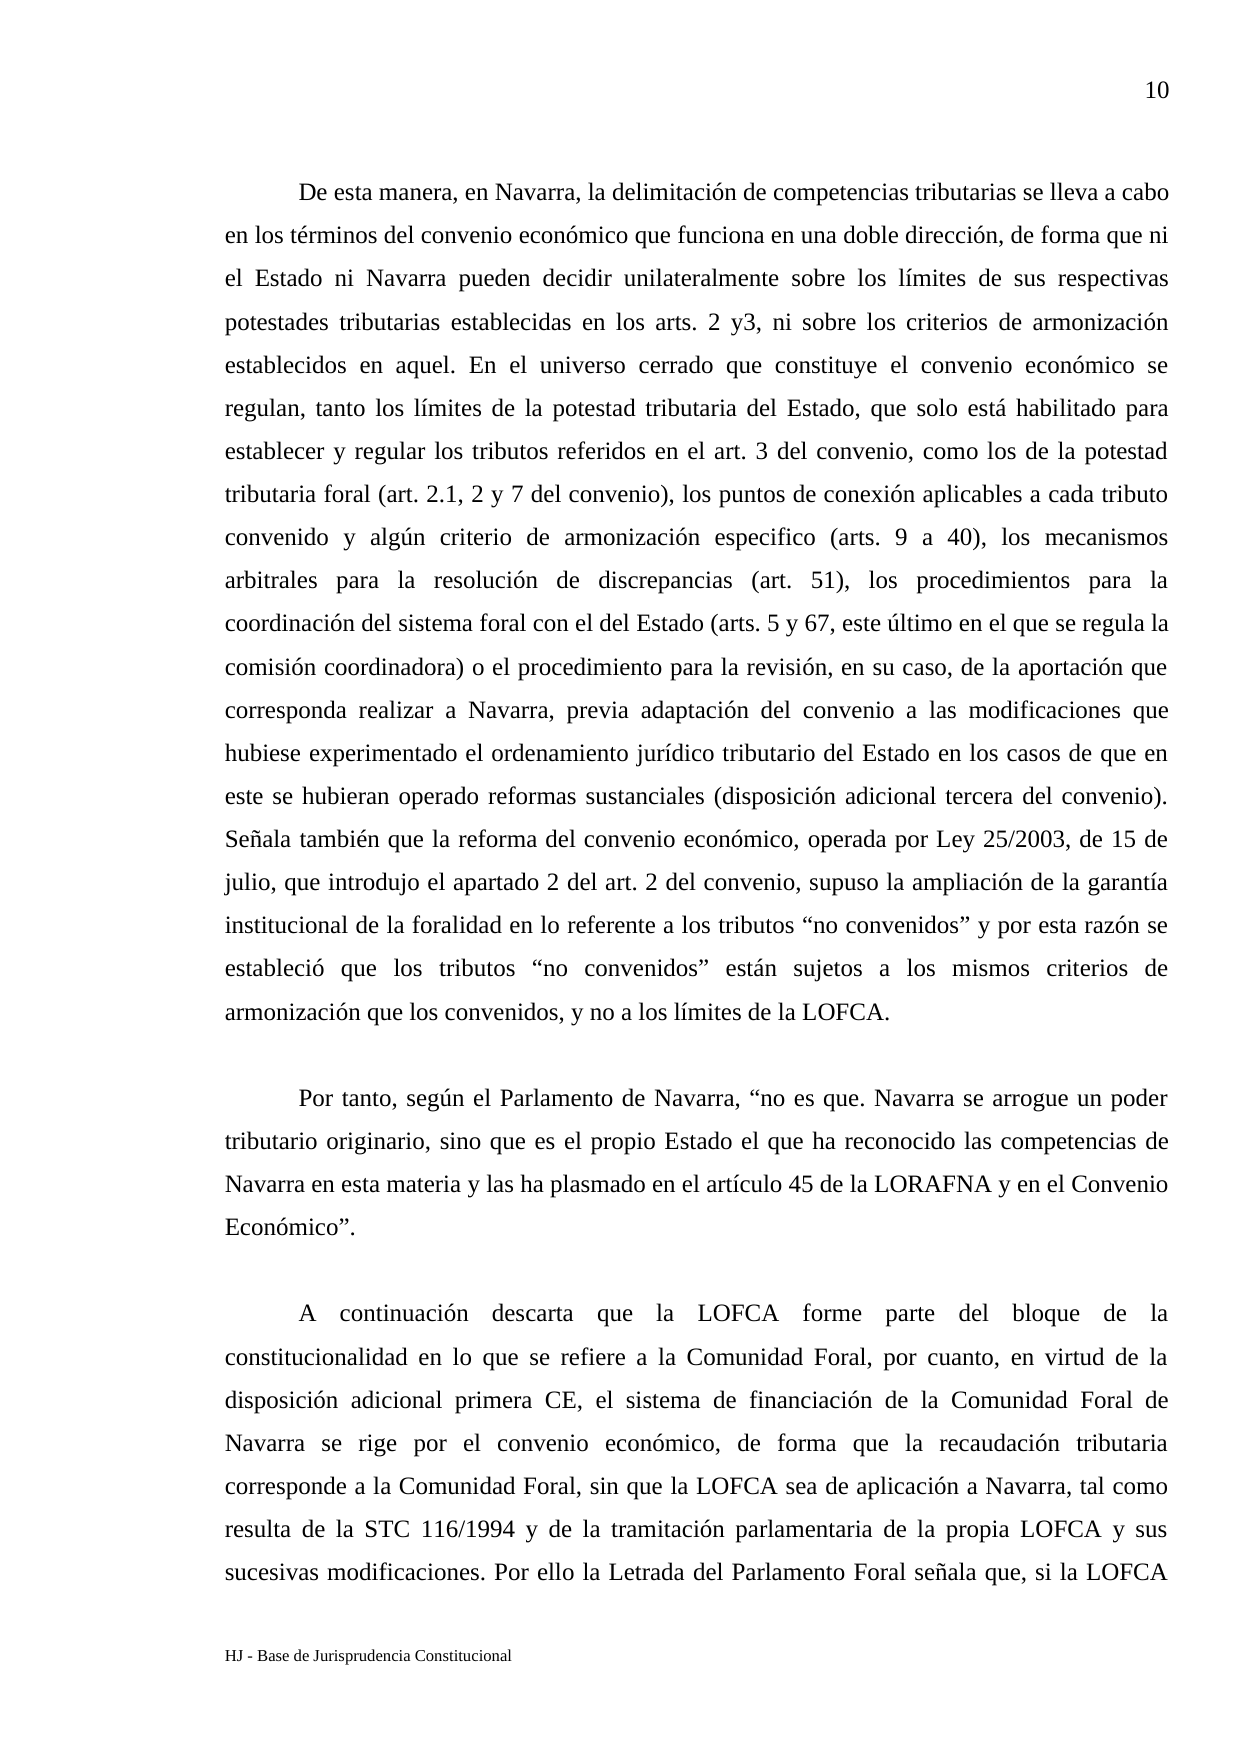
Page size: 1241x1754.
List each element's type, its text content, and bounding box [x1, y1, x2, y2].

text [224, 1298, 1169, 1586]
text De esta manera, en Navarra, la delimitación de competencias tributarias se lleva a cabo en los términos del convenio económico que funciona en una doble dirección, de forma que ni el Estado ni Navarra pueden decidir unilateralmente sobre los límites de sus respectivas potestades tributarias establecidas en los arts. 2 y3, ni sobre los criterios de armonización establecidos en aquel. En el universo cerrado que constituye el convenio económico se regulan, tanto los límites de la potestad tributaria del Estado, que solo está habilitado para establecer y regular los tributos referidos en el art. 3 del convenio, como los de la potestad tributaria foral (art. 2.1, 2 y 7 del convenio), los puntos de conexión aplicables a cada tributo convenido y algún criterio de armonización especifico (arts. 9 a 40), los mecanismos arbitrales para la resolución de discrepancias (art. 51), los procedimientos para la coordinación del sistema foral con el del Estado (arts. 5 y 67, este último en el que se regula la comisión coordinadora) o el procedimiento para la revisión, en su caso, de la aportación que corresponda realizar a Navarra, previa adaptación del convenio a las modificaciones que hubiese experimentado el ordenamiento jurídico tributario del Estado en los casos de que en este se hubieran operado reformas sustanciales (disposición adicional tercera del convenio). Señala también que la reforma del convenio económico, operada por Ley 25/2003, de 15 de julio, que introdujo el apartado 2 del art. 2 del convenio, supuso la ampliación de la garantía institucional de la foralidad en lo referente a los tributos “no convenidos” y por esta razón se estableció que los tributos “no convenidos” están sujetos a los mismos criterios de armonización que los convenidos, y no a los límites de la LOFCA. [224, 177, 1169, 1025]
text Por tanto, según el Parlamento de Navarra, “no es que. Navarra se arrogue un poder tributario originario, sino que es el propio Estado el que ha reconocido las competencias de Navarra en esta materia y las ha plasmado en el artículo 45 de la LORAFNA y en el Convenio Económico”. [224, 1083, 1169, 1241]
